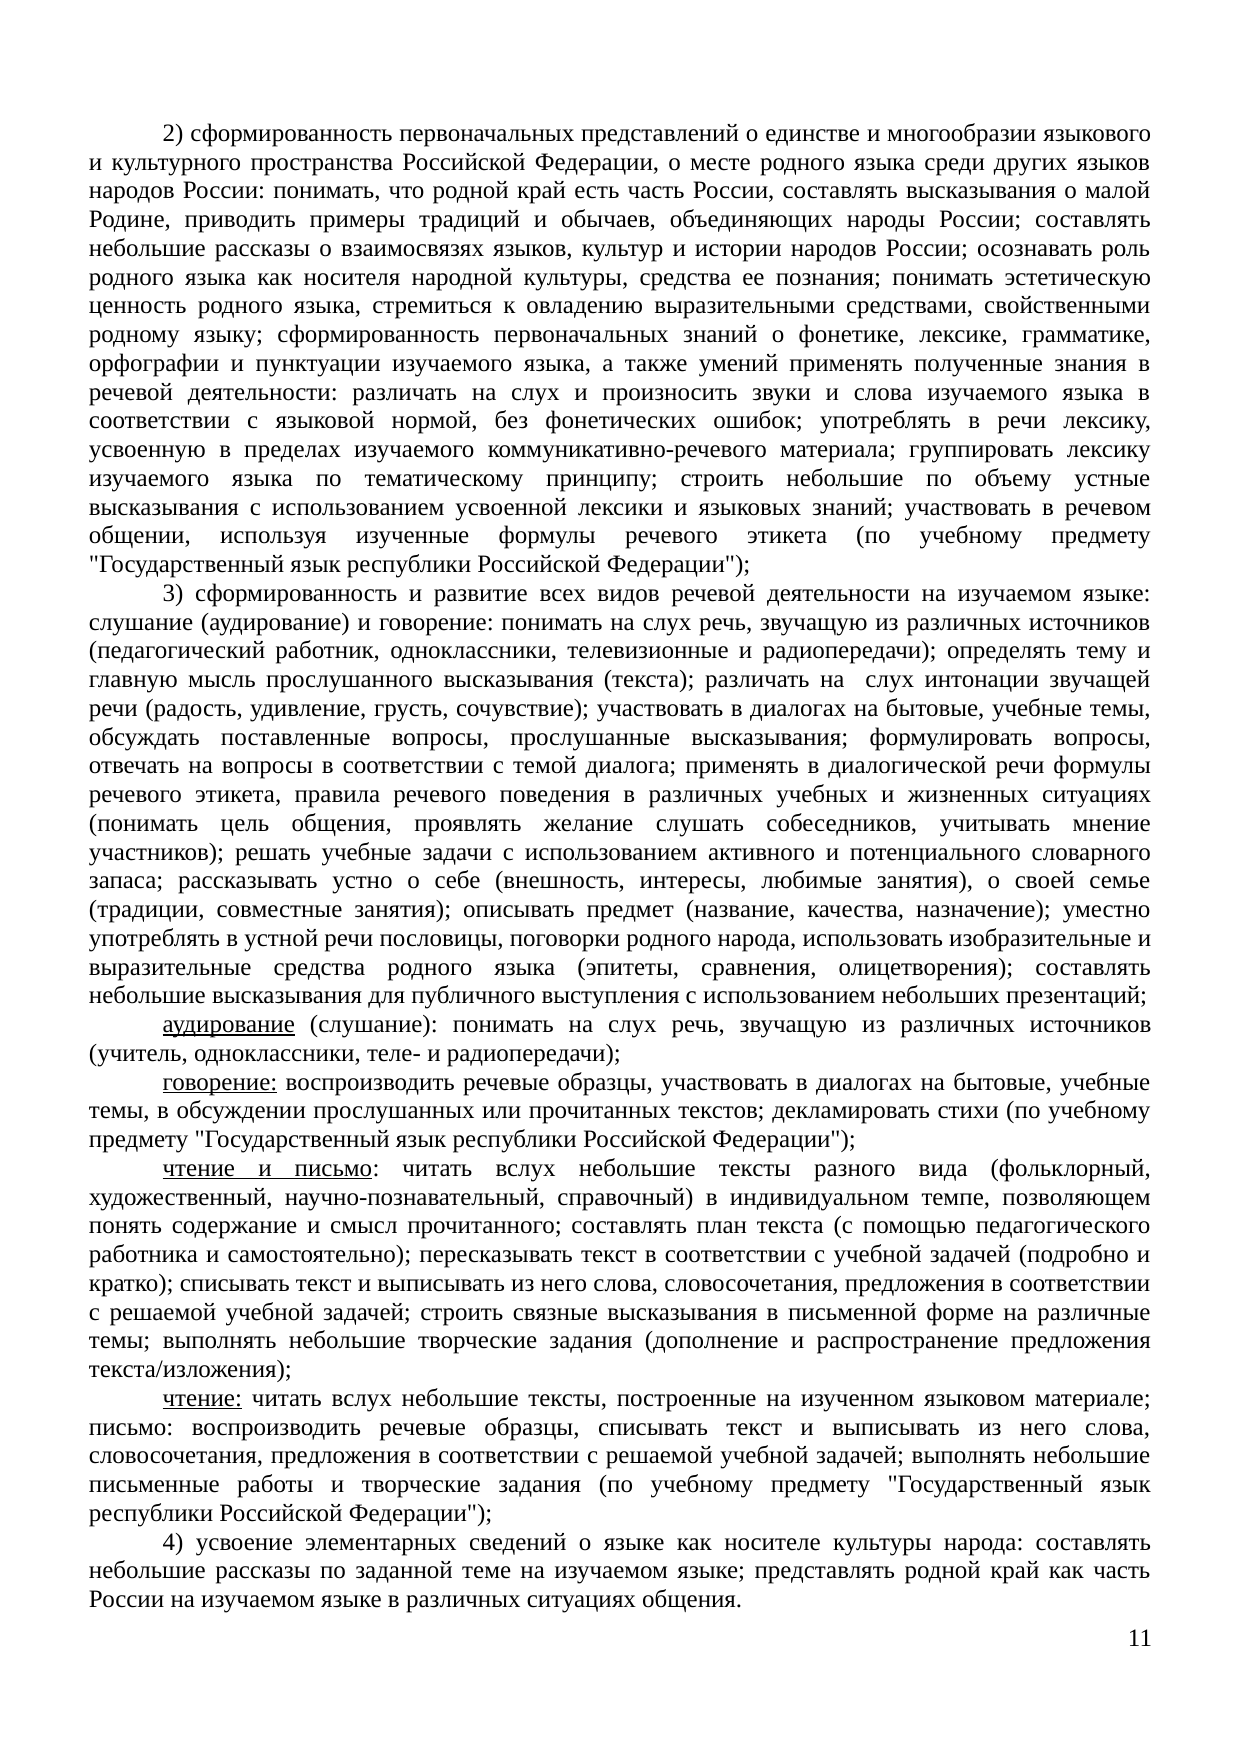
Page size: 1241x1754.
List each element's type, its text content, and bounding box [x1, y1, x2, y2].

text говорение: воспроизводить речевые образцы, участвовать в диалогах на бытовые, учебные темы, в обсуждении прослушанных или прочитанных текстов; декламировать стихи (по учебному предмету "Государственный язык республики Российской Федерации"); [89, 1067, 1152, 1153]
text аудирование (слушание): понимать на слух речь, звучащую из различных источников (учитель, одноклассники, теле- и радиопередачи); [89, 1009, 1152, 1067]
text 3) сформированность и развитие всех видов речевой деятельности на изучаемом языке: слушание (аудирование) и говорение: понимать на слух речь, звучащую из различных источников (педагогический работник, одноклассники, телевизионные и радиопередачи); определять тему и главную мысль прослушанного высказывания (текста); различать на слух интонации звучащей речи (радость, удивление, грусть, сочувствие); участвовать в диалогах на бытовые, учебные темы, обсуждать поставленные вопросы, прослушанные высказывания; формулировать вопросы, отвечать на вопросы в соответствии с темой диалога; применять в диалогической речи формулы речевого этикета, правила речевого поведения в различных учебных и жизненных ситуациях (понимать цель общения, проявлять желание слушать собеседников, учитывать мнение участников); решать учебные задачи с использованием активного и потенциального словарного запаса; рассказывать устно о себе (внешность, интересы, любимые занятия), о своей семье (традиции, совместные занятия); описывать предмет (название, качества, назначение); уместно употреблять в устной речи пословицы, поговорки родного народа, использовать изобразительные и выразительные средства родного языка (эпитеты, сравнения, олицетворения); составлять небольшие высказывания для публичного выступления с использованием небольших презентаций; [89, 578, 1152, 1009]
text чтение: читать вслух небольшие тексты, построенные на изученном языковом материале; письмо: воспроизводить речевые образцы, списывать текст и выписывать из него слова, словосочетания, предложения в соответствии с решаемой учебной задачей; выполнять небольшие письменные работы и творческие задания (по учебному предмету "Государственный язык республики Российской Федерации"); [89, 1383, 1152, 1527]
text 4) усвоение элементарных сведений о языке как носителе культуры народа: составлять небольшие рассказы по заданной теме на изучаемом языке; представлять родной край как часть России на изучаемом языке в различных ситуациях общения. [89, 1527, 1152, 1613]
text чтение и письмо: читать вслух небольшие тексты разного вида (фольклорный, художественный, научно-познавательный, справочный) в индивидуальном темпе, позволяющем понять содержание и смысл прочитанного; составлять план текста (с помощью педагогического работника и самостоятельно); пересказывать текст в соответствии с учебной задачей (подробно и кратко); списывать текст и выписывать из него слова, словосочетания, предложения в соответствии с решаемой учебной задачей; строить связные высказывания в письменной форме на различные темы; выполнять небольшие творческие задания (дополнение и распространение предложения текста/изложения); [89, 1153, 1152, 1383]
text 2) сформированность первоначальных представлений о единстве и многообразии языкового и культурного пространства Российской Федерации, о месте родного языка среди других языков народов России: понимать, что родной край есть часть России, составлять высказывания о малой Родине, приводить примеры традиций и обычаев, объединяющих народы России; составлять небольшие рассказы о взаимосвязях языков, культур и истории народов России; осознавать роль родного языка как носителя народной культуры, средства ее познания; понимать эстетическую ценность родного языка, стремиться к овладению выразительными средствами, свойственными родному языку; сформированность первоначальных знаний о фонетике, лексике, грамматике, орфографии и пунктуации изучаемого языка, а также умений применять полученные знания в речевой деятельности: различать на слух и произносить звуки и слова изучаемого языка в соответствии с языковой нормой, без фонетических ошибок; употреблять в речи лексику, усвоенную в пределах изучаемого коммуникативно-речевого материала; группировать лексику изучаемого языка по тематическому принципу; строить небольшие по объему устные высказывания с использованием усвоенной лексики и языковых знаний; участвовать в речевом общении, используя изученные формулы речевого этикета (по учебному предмету "Государственный язык республики Российской Федерации"); [89, 118, 1152, 578]
